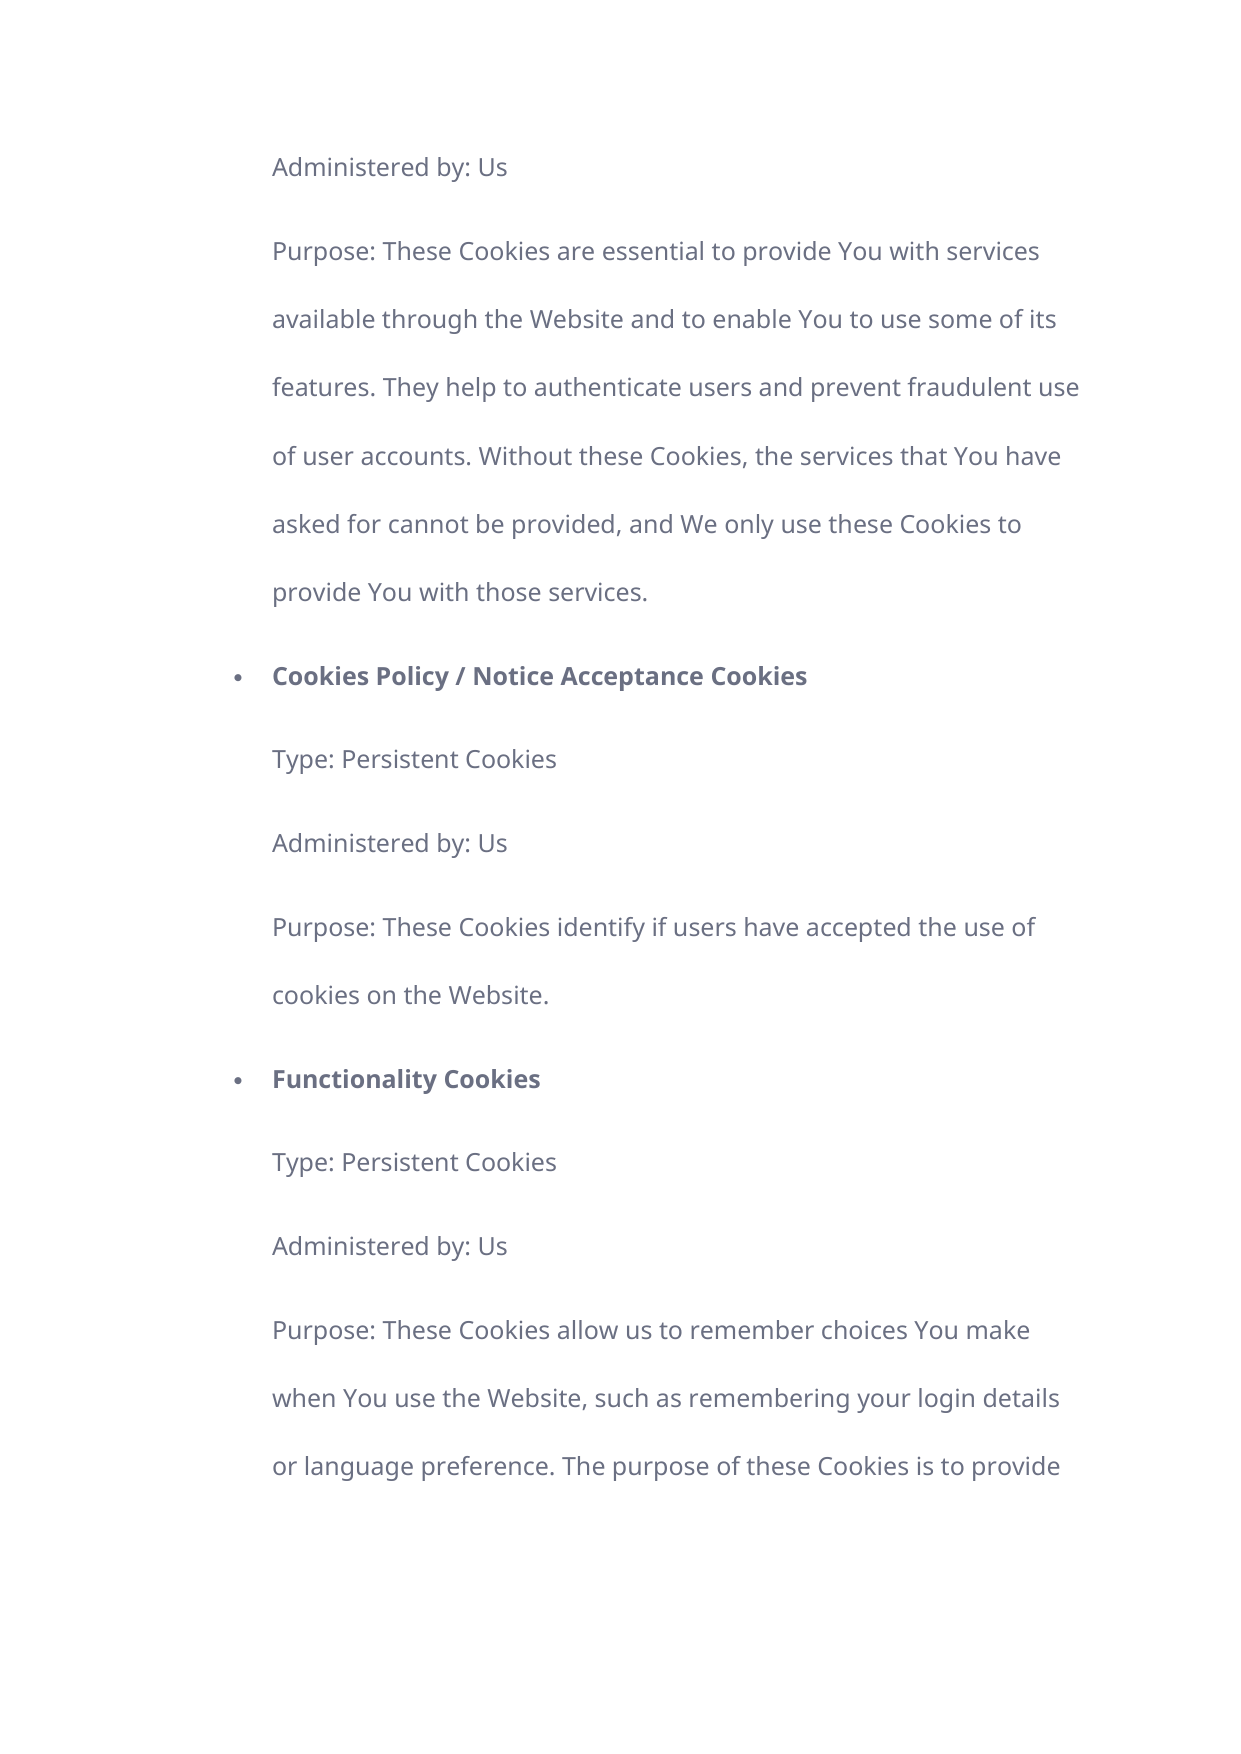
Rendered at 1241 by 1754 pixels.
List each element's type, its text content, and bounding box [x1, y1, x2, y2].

text Type: Persistent Cookies [272, 742, 1090, 776]
text Purpose: These Cookies are essential to provide You with services available through the Website and to enable You to use some of its features. They help to authenticate users and prevent fraudulent use of user accounts. Without these Cookies, the services that You have asked for cannot be provided, and We only use these Cookies to provide You with those services. [272, 234, 1090, 608]
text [272, 1312, 1090, 1483]
text Administered by: Us [272, 150, 1090, 184]
text Administered by: Us [272, 1229, 1090, 1263]
text Type: Persistent Cookies [272, 1145, 1090, 1179]
list Cookies Policy / Notice Acceptance Cookies [234, 658, 1090, 692]
list Functionality Cookies [234, 1061, 1090, 1095]
text Purpose: These Cookies identify if users have accepted the use of cookies on the Website. [272, 909, 1090, 1012]
text Administered by: Us [272, 826, 1090, 860]
